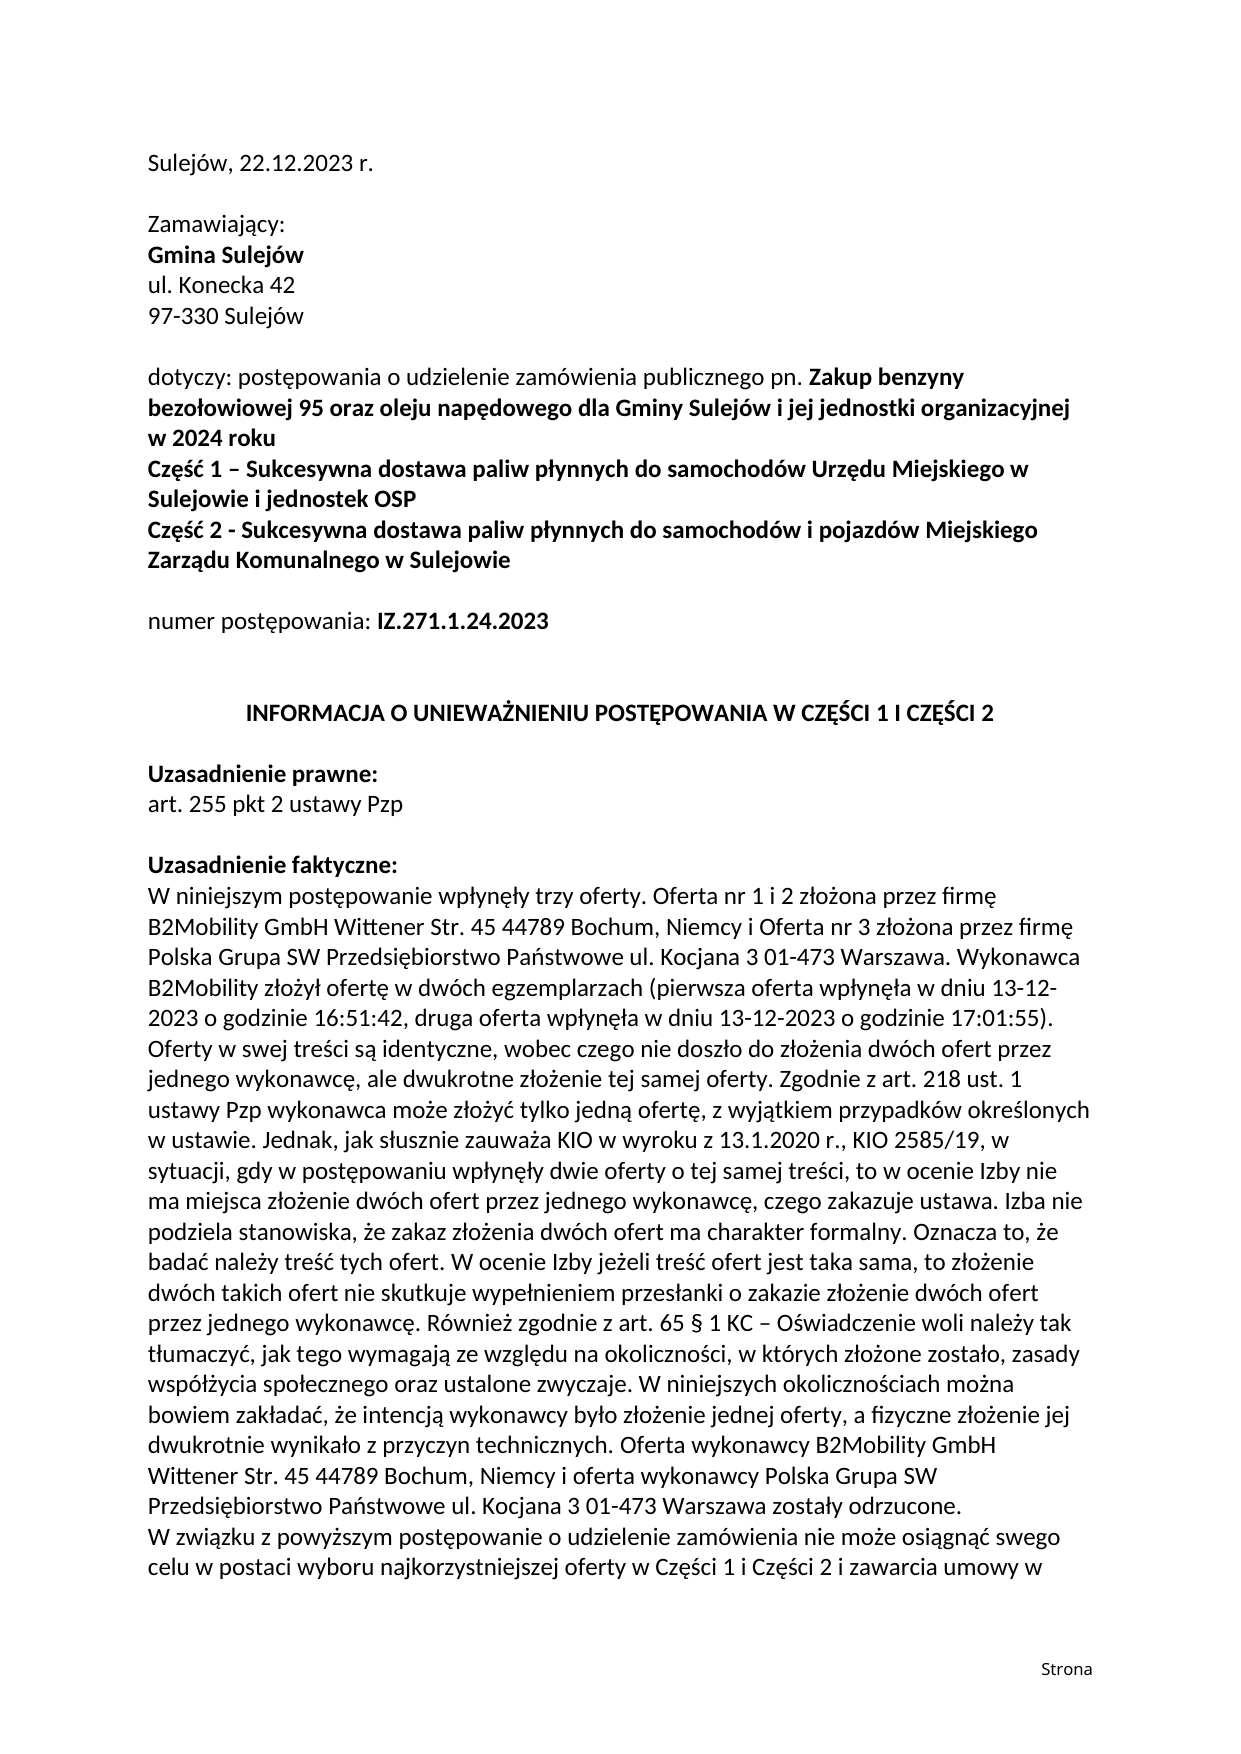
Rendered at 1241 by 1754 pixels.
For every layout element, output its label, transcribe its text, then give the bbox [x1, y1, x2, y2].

text Uzasadnienie prawne: [148, 758, 1093, 788]
text Zamawiający: [148, 209, 1093, 239]
text INFORMACJA O UNIEWAŻNIENIU POSTĘPOWANIA W CZĘŚCI 1 I CZĘŚCI 2 [148, 697, 1093, 727]
text Gmina Sulejów [148, 239, 1093, 270]
text W niniejszym postępowanie wpłynęły trzy oferty. Oferta nr 1 i 2 złożona przez firmę B2Mobility GmbH Wittener Str. 45 44789 Bochum, Niemcy i Oferta nr 3 złożona przez firmę Polska Grupa SW Przedsiębiorstwo Państwowe ul. Kocjana 3 01-473 Warszawa. Wykonawca B2Mobility złożył ofertę w dwóch egzemplarzach (pierwsza oferta wpłynęła w dniu 13-12-2023 o godzinie 16:51:42, druga oferta wpłynęła w dniu 13-12-2023 o godzinie 17:01:55). Oferty w swej treści są identyczne, wobec czego nie doszło do złożenia dwóch ofert przez jednego wykonawcę, ale dwukrotne złożenie tej samej oferty. Zgodnie z art. 218 ust. 1 ustawy Pzp wykonawca może złożyć tylko jedną ofertę, z wyjątkiem przypadków określonych w ustawie. Jednak, jak słusznie zauważa KIO w wyroku z 13.1.2020 r., KIO 2585/19, w sytuacji, gdy w postępowaniu wpłynęły dwie oferty o tej samej treści, to w ocenie Izby nie ma miejsca złożenie dwóch ofert przez jednego wykonawcę, czego zakazuje ustawa. Izba nie podziela stanowiska, że zakaz złożenia dwóch ofert ma charakter formalny. Oznacza to, że badać należy treść tych ofert. W ocenie Izby jeżeli treść ofert jest taka sama, to złożenie dwóch takich ofert nie skutkuje wypełnieniem przesłanki o zakazie złożenie dwóch ofert przez jednego wykonawcę. Również zgodnie z art. 65 § 1 KC – Oświadczenie woli należy tak tłumaczyć, jak tego wymagają ze względu na okoliczności, w których złożone zostało, zasady współżycia społecznego oraz ustalone zwyczaje. W niniejszych okolicznościach można bowiem zakładać, że intencją wykonawcy było złożenie jednej oferty, a fizyczne złożenie jej dwukrotnie wynikało z przyczyn technicznych. Oferta wykonawcy B2Mobility GmbH Wittener Str. 45 44789 Bochum, Niemcy i oferta wykonawcy Polska Grupa SW Przedsiębiorstwo Państwowe ul. Kocjana 3 01-473 Warszawa zostały odrzucone. [148, 880, 1093, 1521]
text dotyczy: postępowania o udzielenie zamówienia publicznego pn. Zakup benzyny bezołowiowej 95 oraz oleju napędowego dla Gminy Sulejów i jej jednostki organizacyjnej w 2024 roku [148, 361, 1093, 453]
text Część 2 - Sukcesywna dostawa paliw płynnych do samochodów i pojazdów Miejskiego Zarządu Komunalnego w Sulejowie [148, 514, 1093, 575]
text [148, 1521, 1093, 1582]
text numer postępowania: IZ.271.1.24.2023 [148, 605, 1093, 636]
text ul. Konecka 42 [148, 270, 1093, 300]
text Sulejów, 22.12.2023 r. [148, 148, 1093, 178]
text 97-330 Sulejów [148, 300, 1093, 331]
text Uzasadnienie faktyczne: [148, 849, 1093, 880]
text art. 255 pkt 2 ustawy Pzp [148, 788, 1093, 819]
text Część 1 – Sukcesywna dostawa paliw płynnych do samochodów Urzędu Miejskiego w Sulejowie i jednostek OSP [148, 453, 1093, 514]
